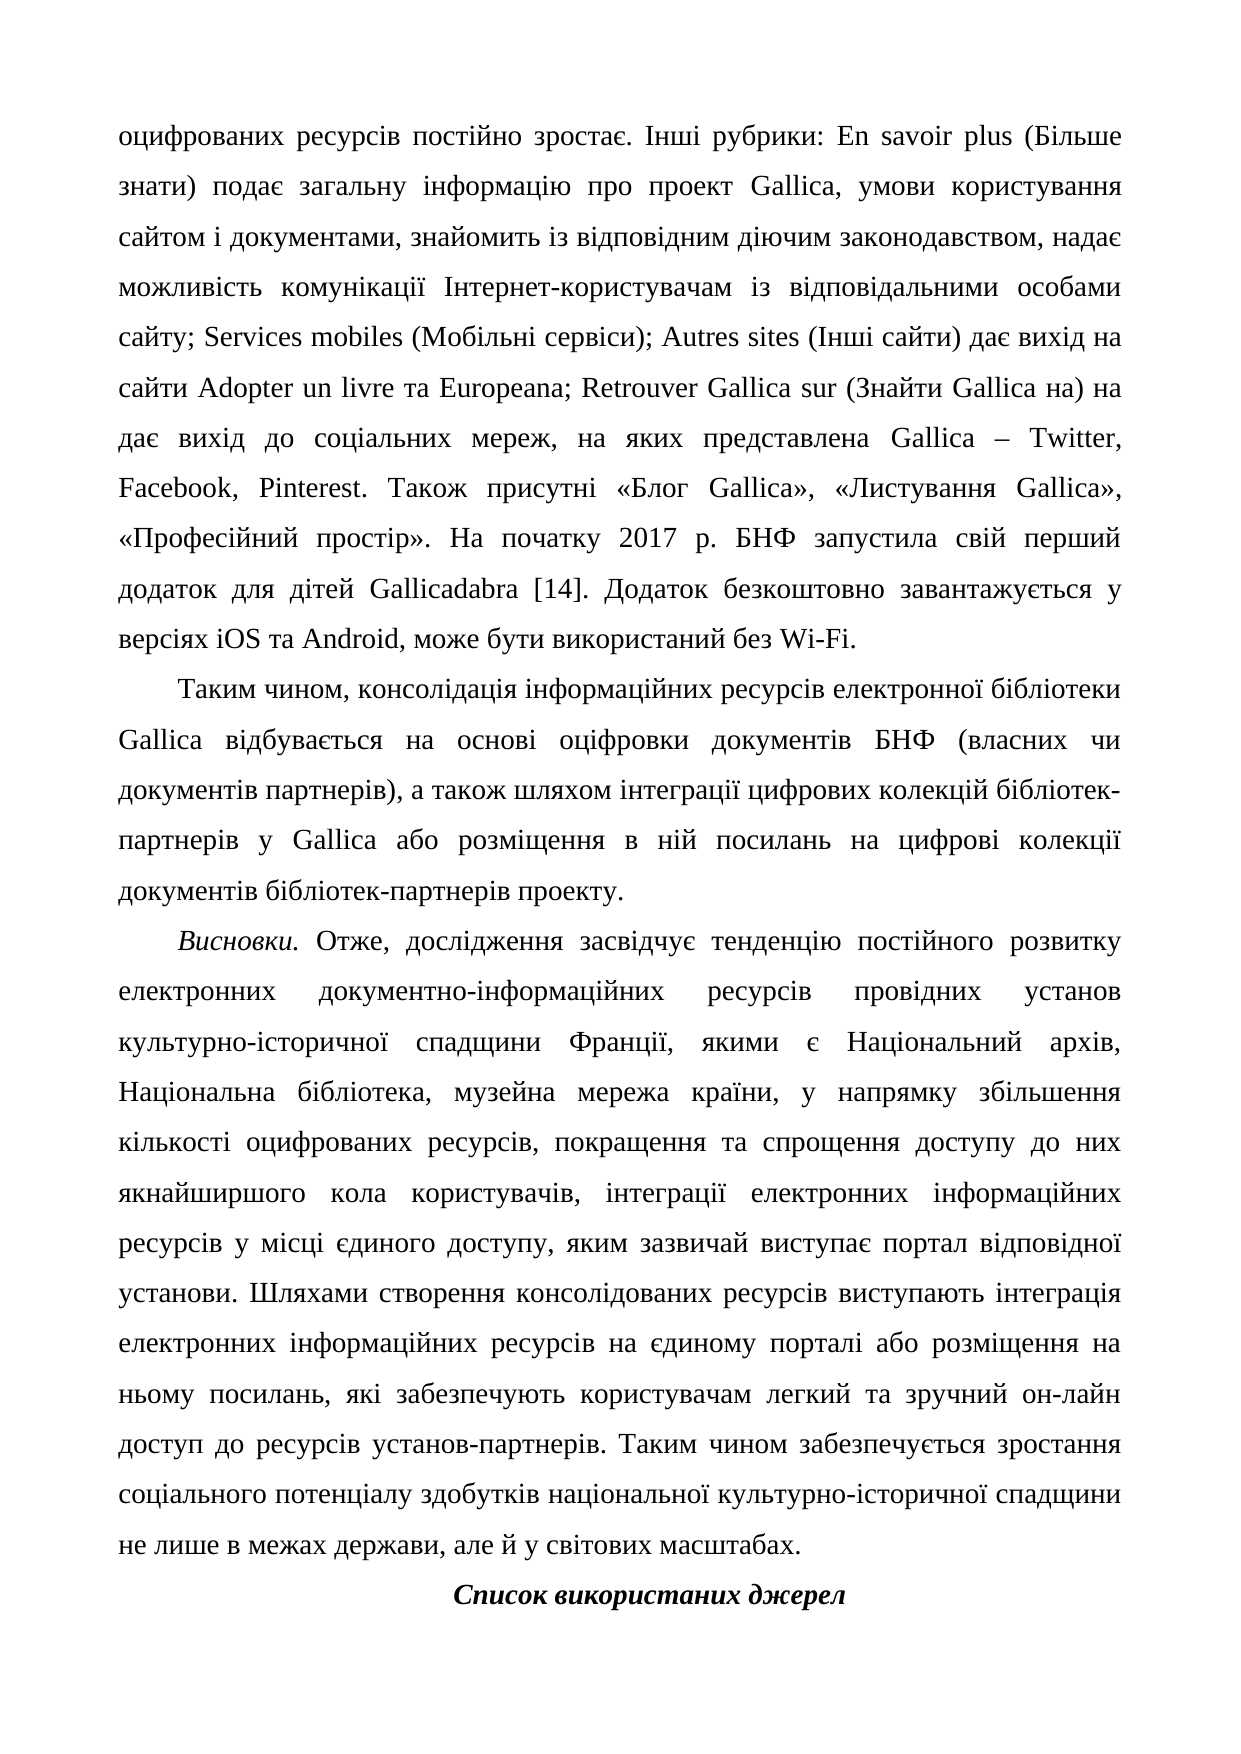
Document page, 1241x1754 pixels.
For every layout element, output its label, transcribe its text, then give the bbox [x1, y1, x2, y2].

text Список використаних джерел [118, 1577, 1122, 1611]
text Висновки. Отже, дослідження засвідчує тенденцію постійного розвитку електронних документно-інформаційних ресурсів провідних установ культурно-історичної спадщини Франції, якими є Національний архів, Національна бібліотека, музейна мережа країни, у напрямку збільшення кількості оцифрованих ресурсів, покращення та спрощення доступу до них якнайширшого кола користувачів, інтеграції електронних інформаційних ресурсів у місці єдиного доступу, яким зазвичай виступає портал відповідної установи. Шляхами створення консолідованих ресурсів виступають інтеграція електронних інформаційних ресурсів на єдиному порталі або розміщення на ньому посилань, які забезпечують користувачам легкий та зручний он-лайн доступ до ресурсів установ-партнерів. Таким чином забезпечується зростання соціального потенціалу здобутків національної культурно-історичної спадщини не лише в межах держави, але й у світових масштабах. [118, 923, 1122, 1560]
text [118, 118, 1122, 655]
text Таким чином, консолідація інформаційних ресурсів електронної бібліотеки Gallica відбувається на основі оціфровки документів БНФ (власних чи документів партнерів), а також шляхом інтеграції цифрових колекцій бібліотек-партнерів у Gallica або розміщення в ній посилань на цифрові колекції документів бібліотек-партнерів проекту. [118, 672, 1122, 906]
